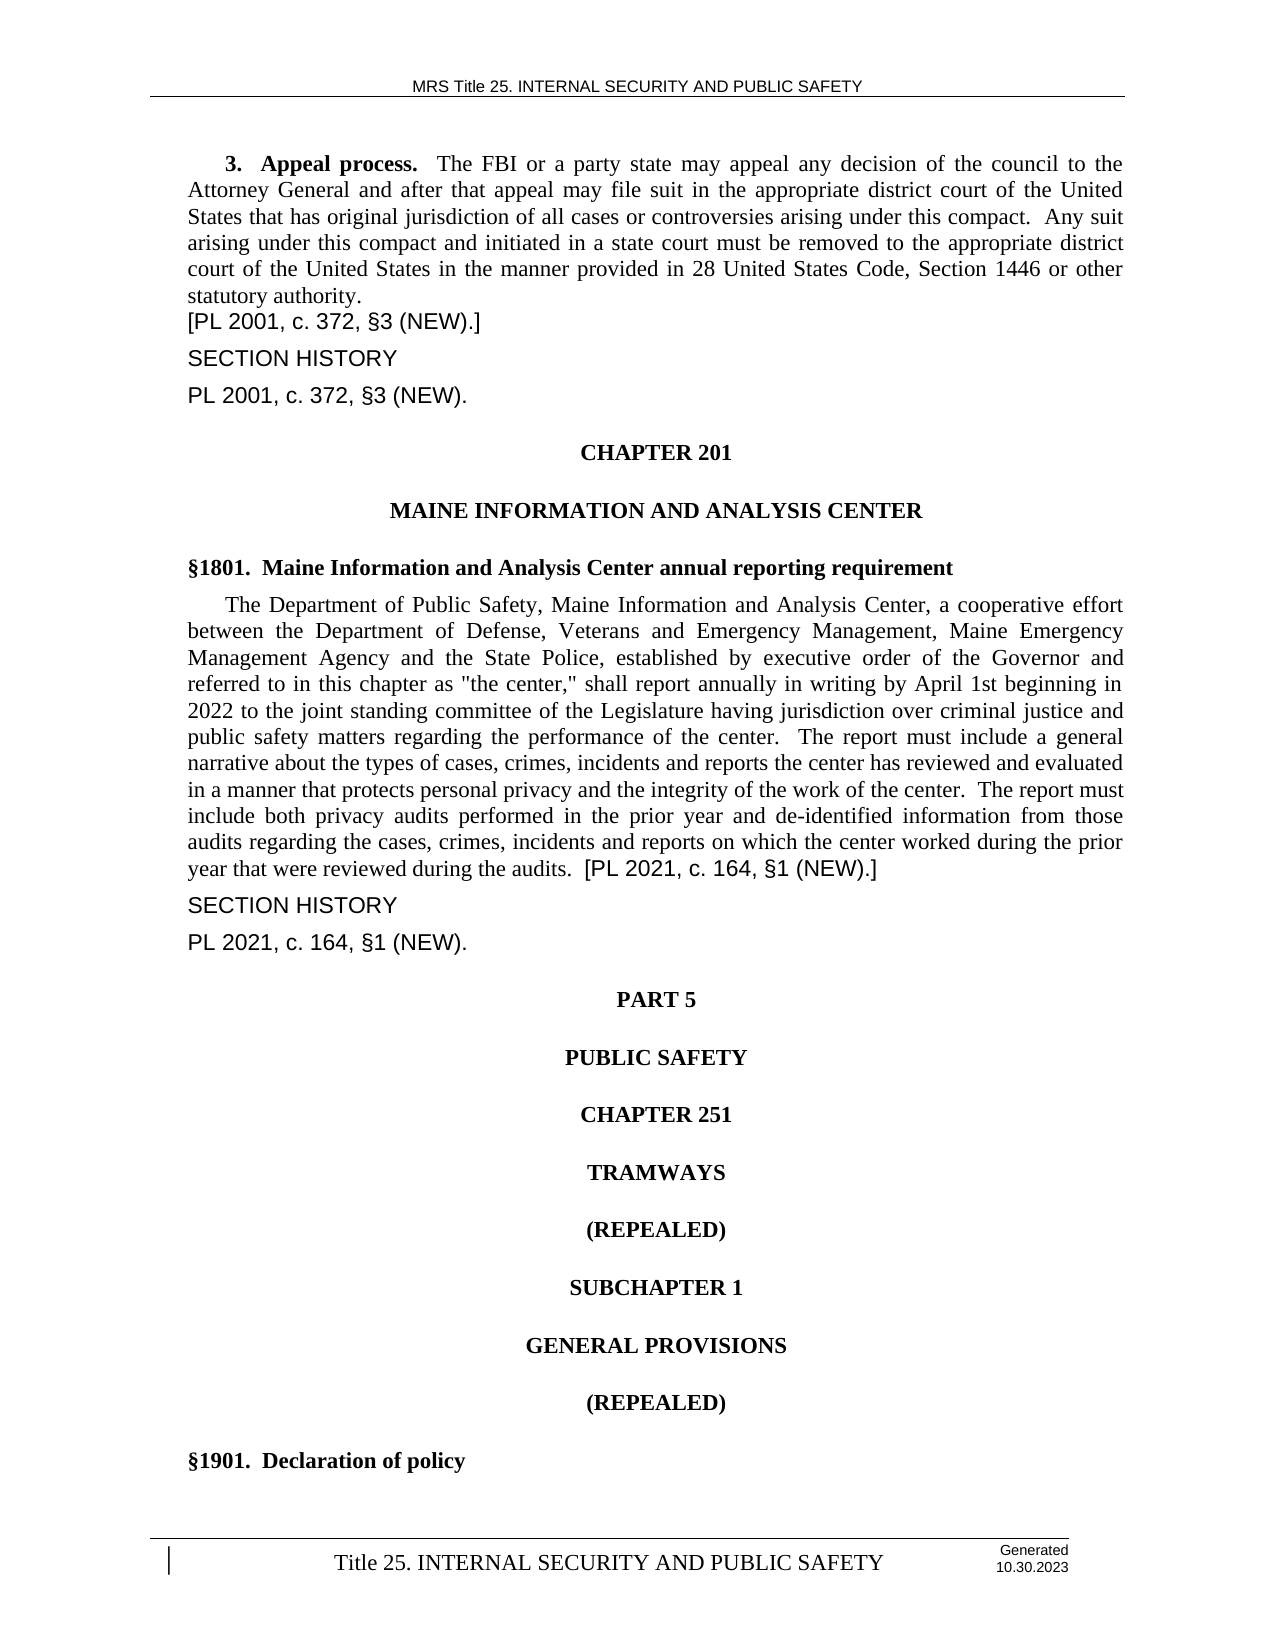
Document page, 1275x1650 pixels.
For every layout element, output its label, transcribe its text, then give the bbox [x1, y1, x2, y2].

text SECTION HISTORY [187, 892, 1125, 918]
text TRAMWAYS [187, 1159, 1125, 1185]
text 3. Appeal process. The FBI or a party state may appeal any decision of the council to the Attorney General and after that appeal may file suit in the appropriate district court of the United States that has original jurisdiction of all cases or controversies arising under this compact. Any suit arising under this compact and initiated in a state court must be removed to the appropriate district court of the United States in the manner provided in 28 United States Code, Section 1446 or other statutory authority. [187, 150, 1125, 308]
text (REPEALED) [187, 1389, 1125, 1416]
text SECTION HISTORY [187, 345, 1125, 371]
text PL 2021, c. 164, §1 (NEW). [187, 928, 1125, 955]
text CHAPTER 251 [187, 1101, 1125, 1128]
text MAINE INFORMATION AND ANALYSIS CENTER [187, 497, 1125, 523]
text GENERAL PROVISIONS [187, 1332, 1125, 1358]
text (REPEALED) [187, 1216, 1125, 1243]
text The Department of Public Safety, Maine Information and Analysis Center, a cooperative effort between the Department of Defense, Veterans and Emergency Management, Maine Emergency Management Agency and the State Police, established by executive order of the Governor and referred to in this chapter as "the center," shall report annually in writing by April 1st beginning in 2022 to the joint standing committee of the Legislature having jurisdiction over criminal justice and public safety matters regarding the performance of the center. The report must include a general narrative about the types of cases, crimes, incidents and reports the center has reviewed and evaluated in a manner that protects personal privacy and the integrity of the work of the center. The report must include both privacy audits performed in the prior year and de-identified information from those audits regarding the cases, crimes, incidents and reports on which the center worked during the prior year that were reviewed during the audits. [PL 2021, c. 164, §1 (NEW).] [187, 591, 1125, 881]
text SUBCHAPTER 1 [187, 1274, 1125, 1300]
text PART 5 [187, 986, 1125, 1012]
text §1801. Maine Information and Analysis Center annual reporting requirement [187, 554, 1125, 581]
text PL 2001, c. 372, §3 (NEW). [187, 382, 1125, 408]
text PUBLIC SAFETY [187, 1044, 1125, 1070]
text §1901. Declaration of policy [187, 1447, 1125, 1473]
text [PL 2001, c. 372, §3 (NEW).] [187, 308, 1125, 334]
text CHAPTER 201 [187, 439, 1125, 466]
